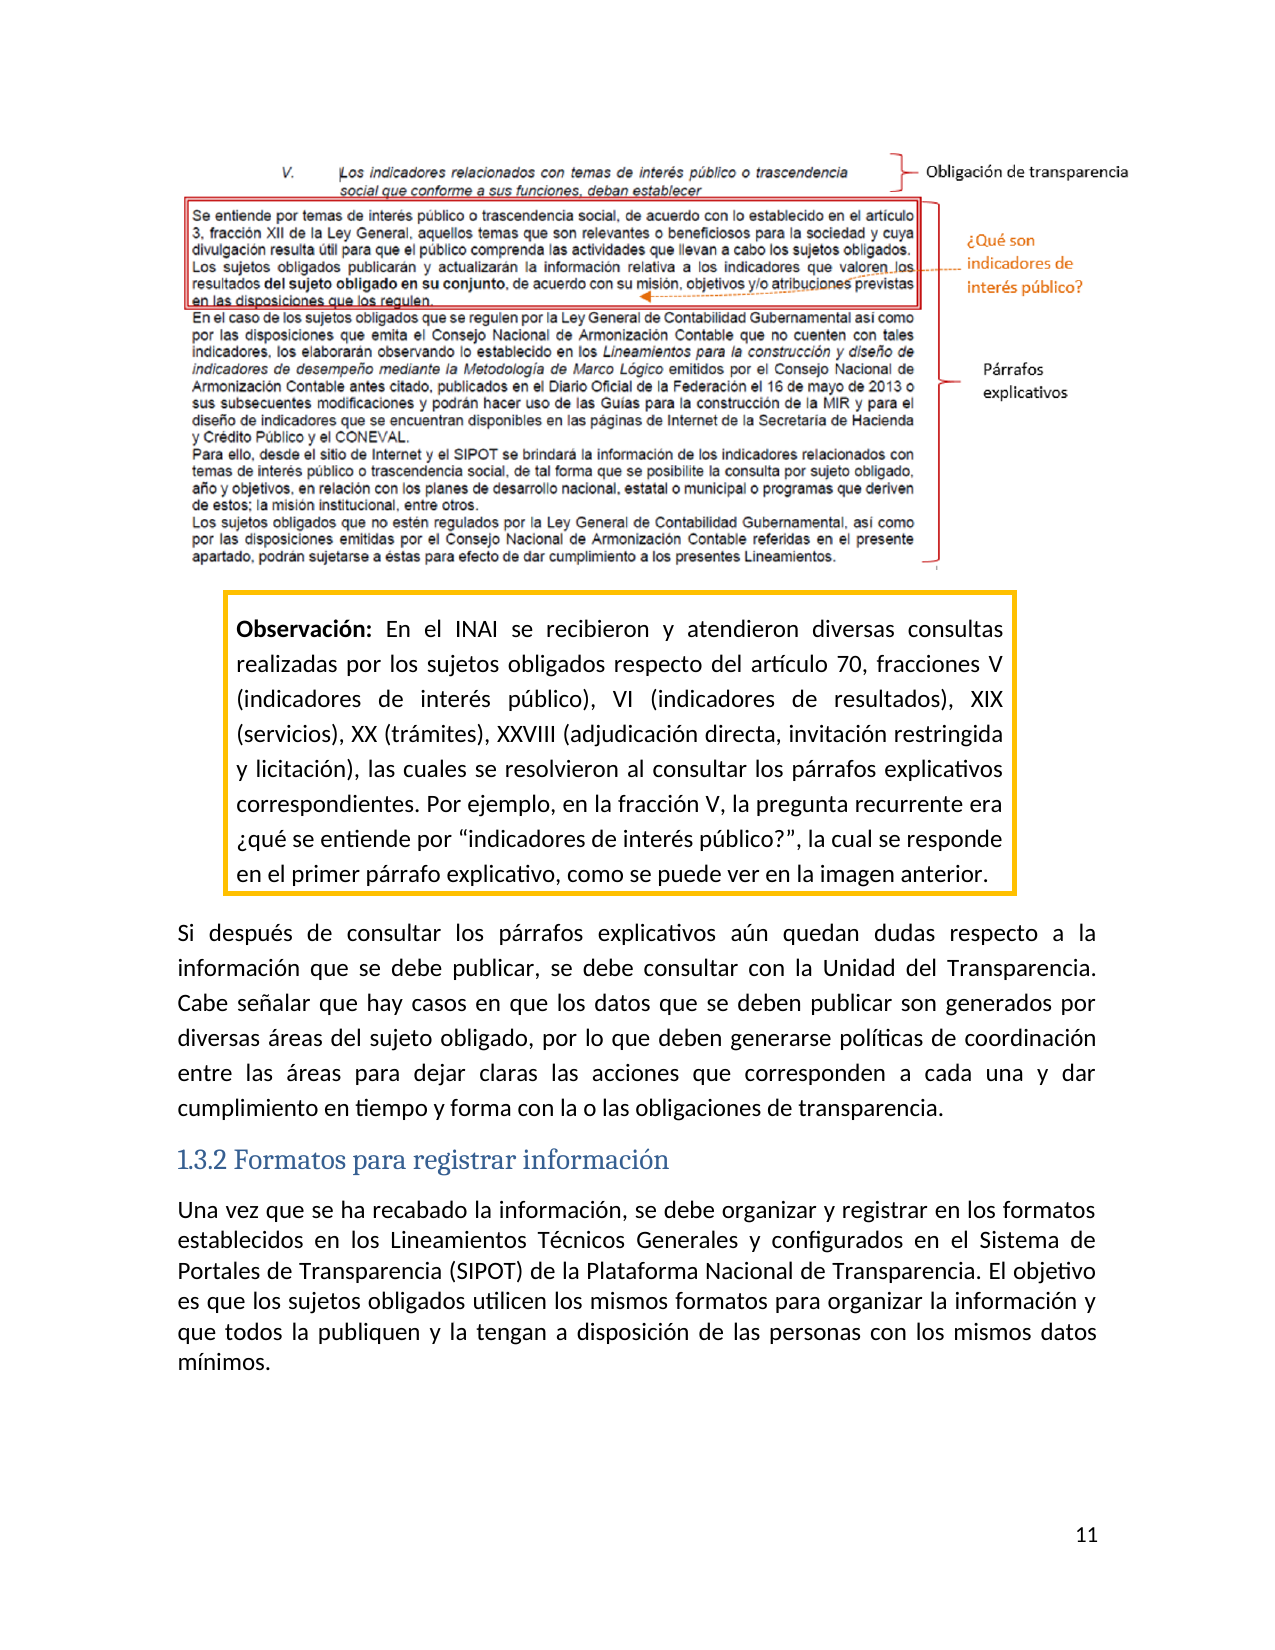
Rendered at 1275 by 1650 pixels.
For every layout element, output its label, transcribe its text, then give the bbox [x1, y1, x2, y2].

picture [177, 147, 1137, 570]
list 1.3.2 Formatos para registrar información [177, 1143, 1098, 1177]
list Si después de consultar los párrafos explicativos aún quedan dudas respecto a la información que se debe publicar, se debe consultar con la Unidad del Transparencia. Cabe señalar que hay casos en que los datos que se deben publicar son generados por diversas áreas del sujeto obligado, por lo que deben generarse políticas de coordinación entre las áreas para dejar claras las acciones que corresponden a cada una y dar cumplimiento en tiempo y forma con la o las obligaciones de transparencia. [177, 917, 1098, 1122]
text Observación: En el INAI se recibieron y atendieron diversas consultas realizadas por los sujetos obligados respecto del artículo 70, fracciones V (indicadores de interés público), VI (indicadores de resultados), XIX (servicios), XX (trámites), XXVIII (adjudicación directa, invitación restringida y licitación), las cuales se resolvieron al consultar los párrafos explicativos correspondientes. Por ejemplo, en la fracción V, la pregunta recurrente era ¿qué se entiende por “indicadores de interés público?”, la cual se responde en el primer párrafo explicativo, como se puede ver en la imagen anterior. [228, 595, 1012, 891]
list Una vez que se ha recabado la información, se debe organizar y registrar en los formatos establecidos en los Lineamientos Técnicos Generales y configurados en el Sistema de Portales de Transparencia (SIPOT) de la Plataforma Nacional de Transparencia. El objetivo es que los sujetos obligados utilicen los mismos formatos para organizar la información y que todos la publiquen y la tengan a disposición de las personas con los mismos datos mínimos. [177, 1194, 1098, 1377]
